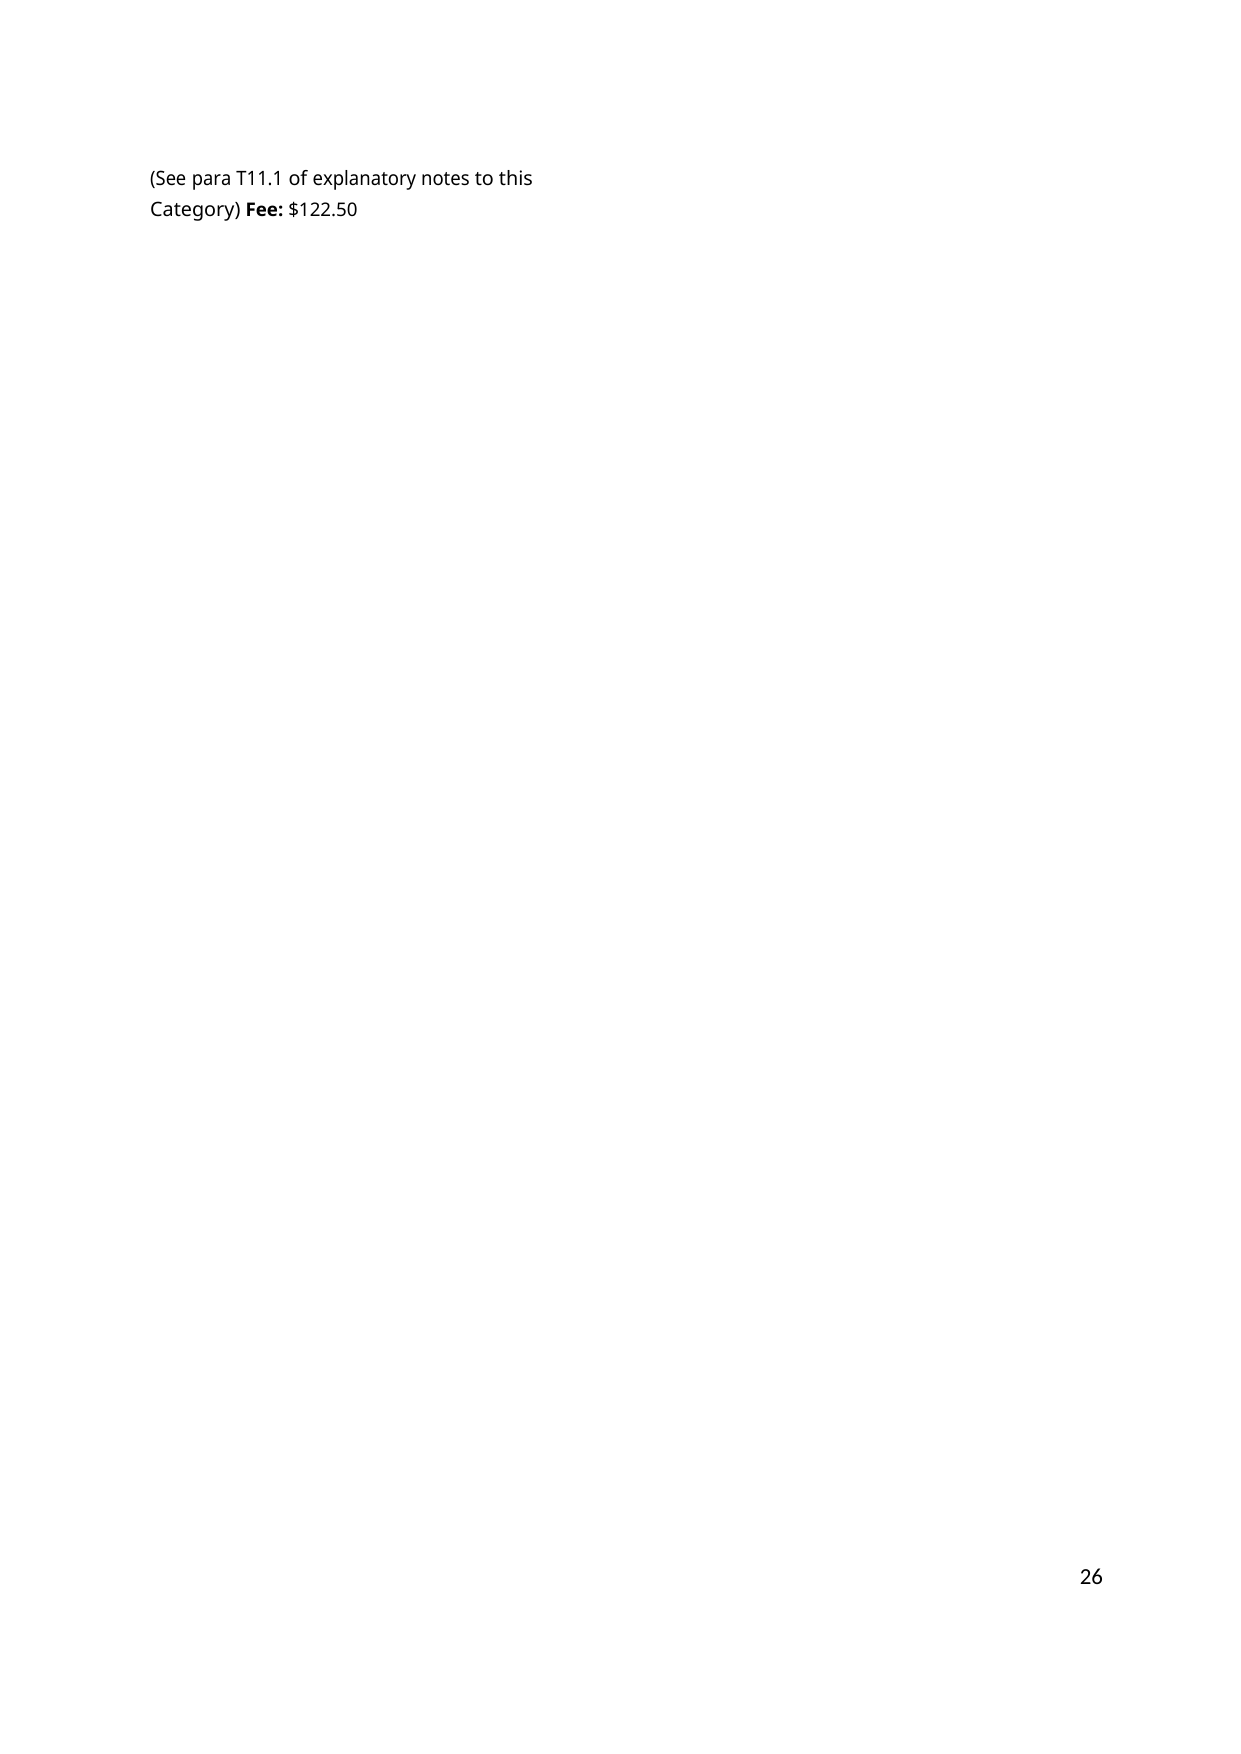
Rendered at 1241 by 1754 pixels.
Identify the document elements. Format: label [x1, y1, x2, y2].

text [150, 164, 615, 222]
